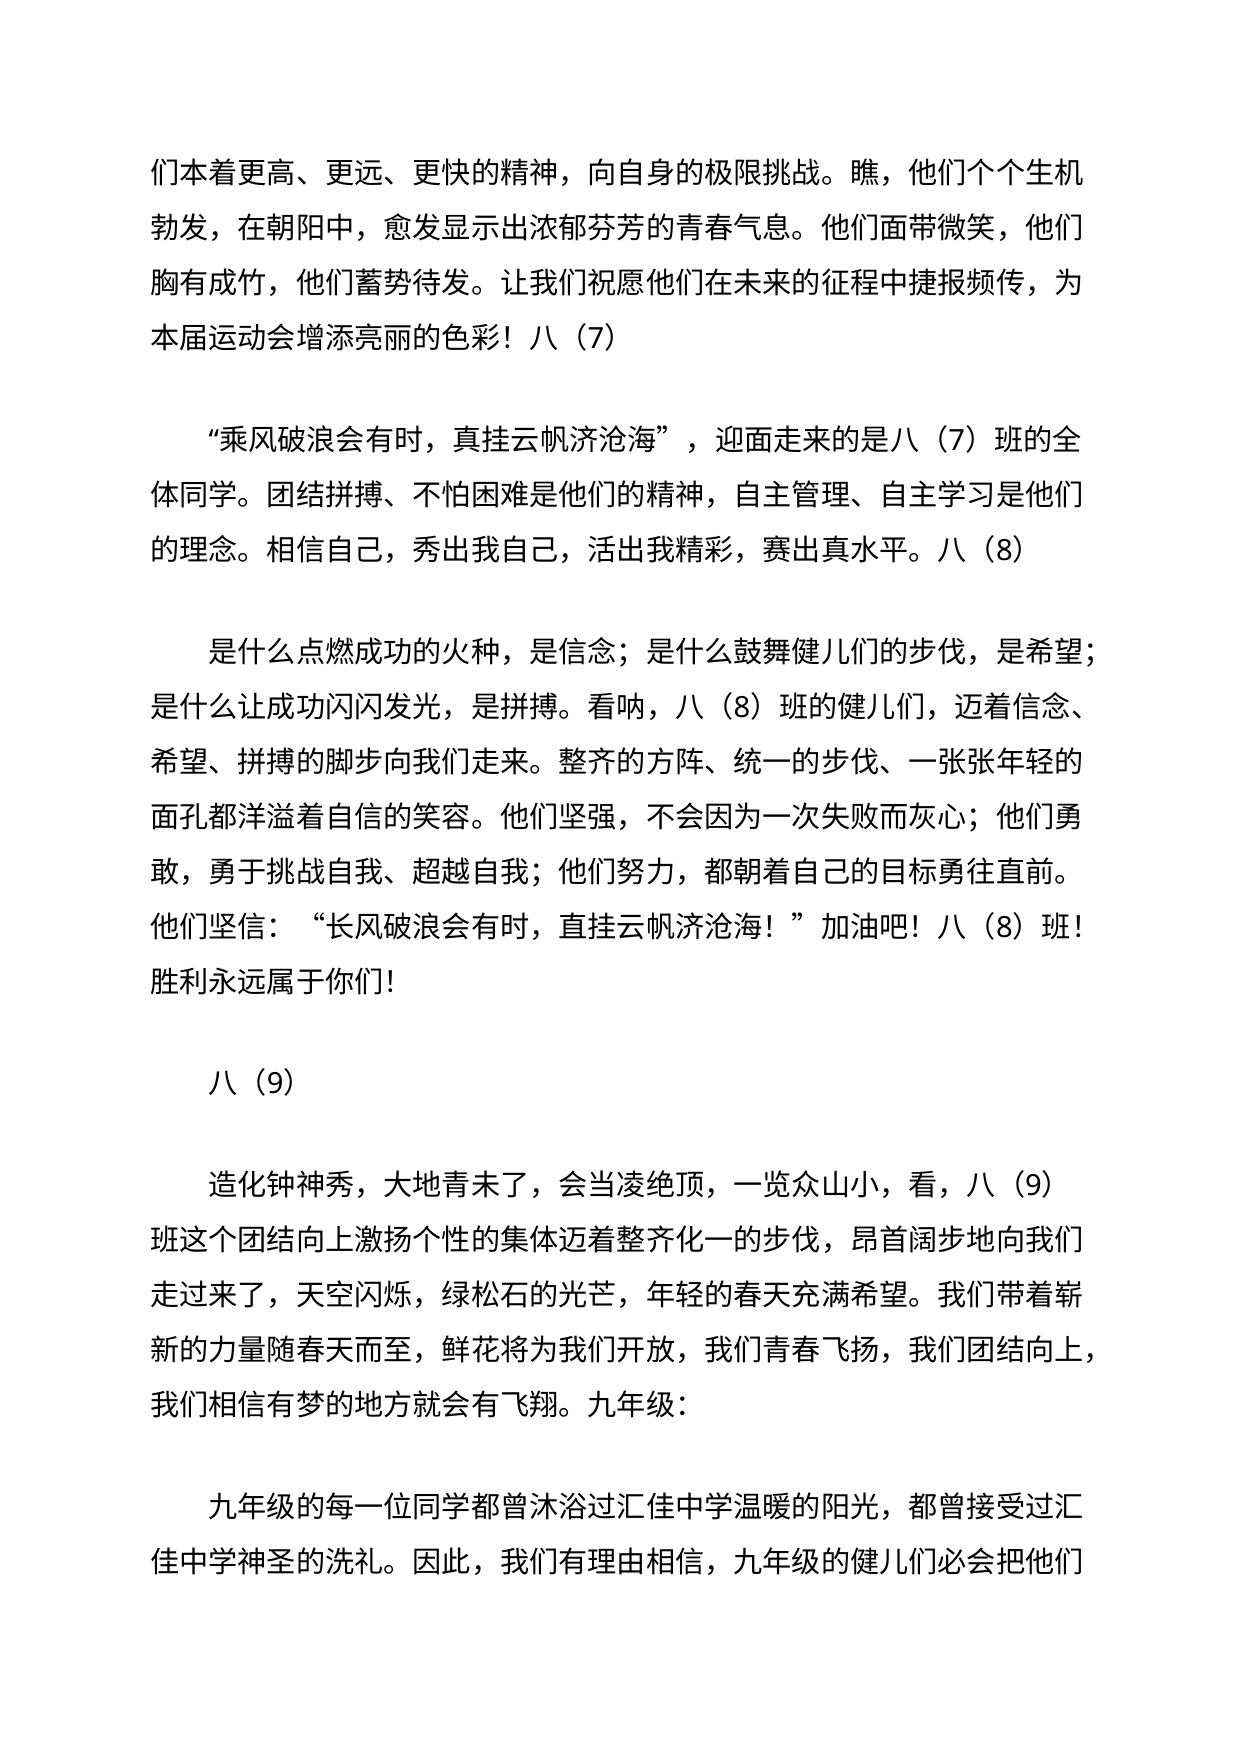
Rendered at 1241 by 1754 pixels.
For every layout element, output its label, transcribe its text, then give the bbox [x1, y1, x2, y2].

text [150, 150, 1090, 357]
text “乘风破浪会有时，真挂云帆济沧海”，迎面走来的是八（7）班的全体同学。团结拼搏、不怕困难是他们的精神，自主管理、自主学习是他们的理念。相信自己，秀出我自己，活出我精彩，赛出真水平。八（8） [150, 417, 1090, 569]
text 八（9） [150, 1060, 1090, 1102]
text 造化钟神秀，大地青未了，会当凌绝顶，一览众山小，看，八（9）班这个团结向上激扬个性的集体迈着整齐化一的步伐，昂首阔步地向我们走过来了，天空闪烁，绿松石的光芒，年轻的春天充满希望。我们带着崭新的力量随春天而至，鲜花将为我们开放，我们青春飞扬，我们团结向上，我们相信有梦的地方就会有飞翔。九年级： [150, 1162, 1090, 1424]
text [150, 1483, 1090, 1581]
text 是什么点燃成功的火种，是信念；是什么鼓舞健儿们的步伐，是希望；是什么让成功闪闪发光，是拼搏。看呐，八（8）班的健儿们，迈着信念、希望、拼搏的脚步向我们走来。整齐的方阵、统一的步伐、一张张年轻的面孔都洋溢着自信的笑容。他们坚强，不会因为一次失败而灰心；他们勇敢，勇于挑战自我、超越自我；他们努力，都朝着自己的目标勇往直前。他们坚信：“长风破浪会有时，直挂云帆济沧海！”加油吧！八（8）班！胜利永远属于你们！ [150, 628, 1090, 1000]
